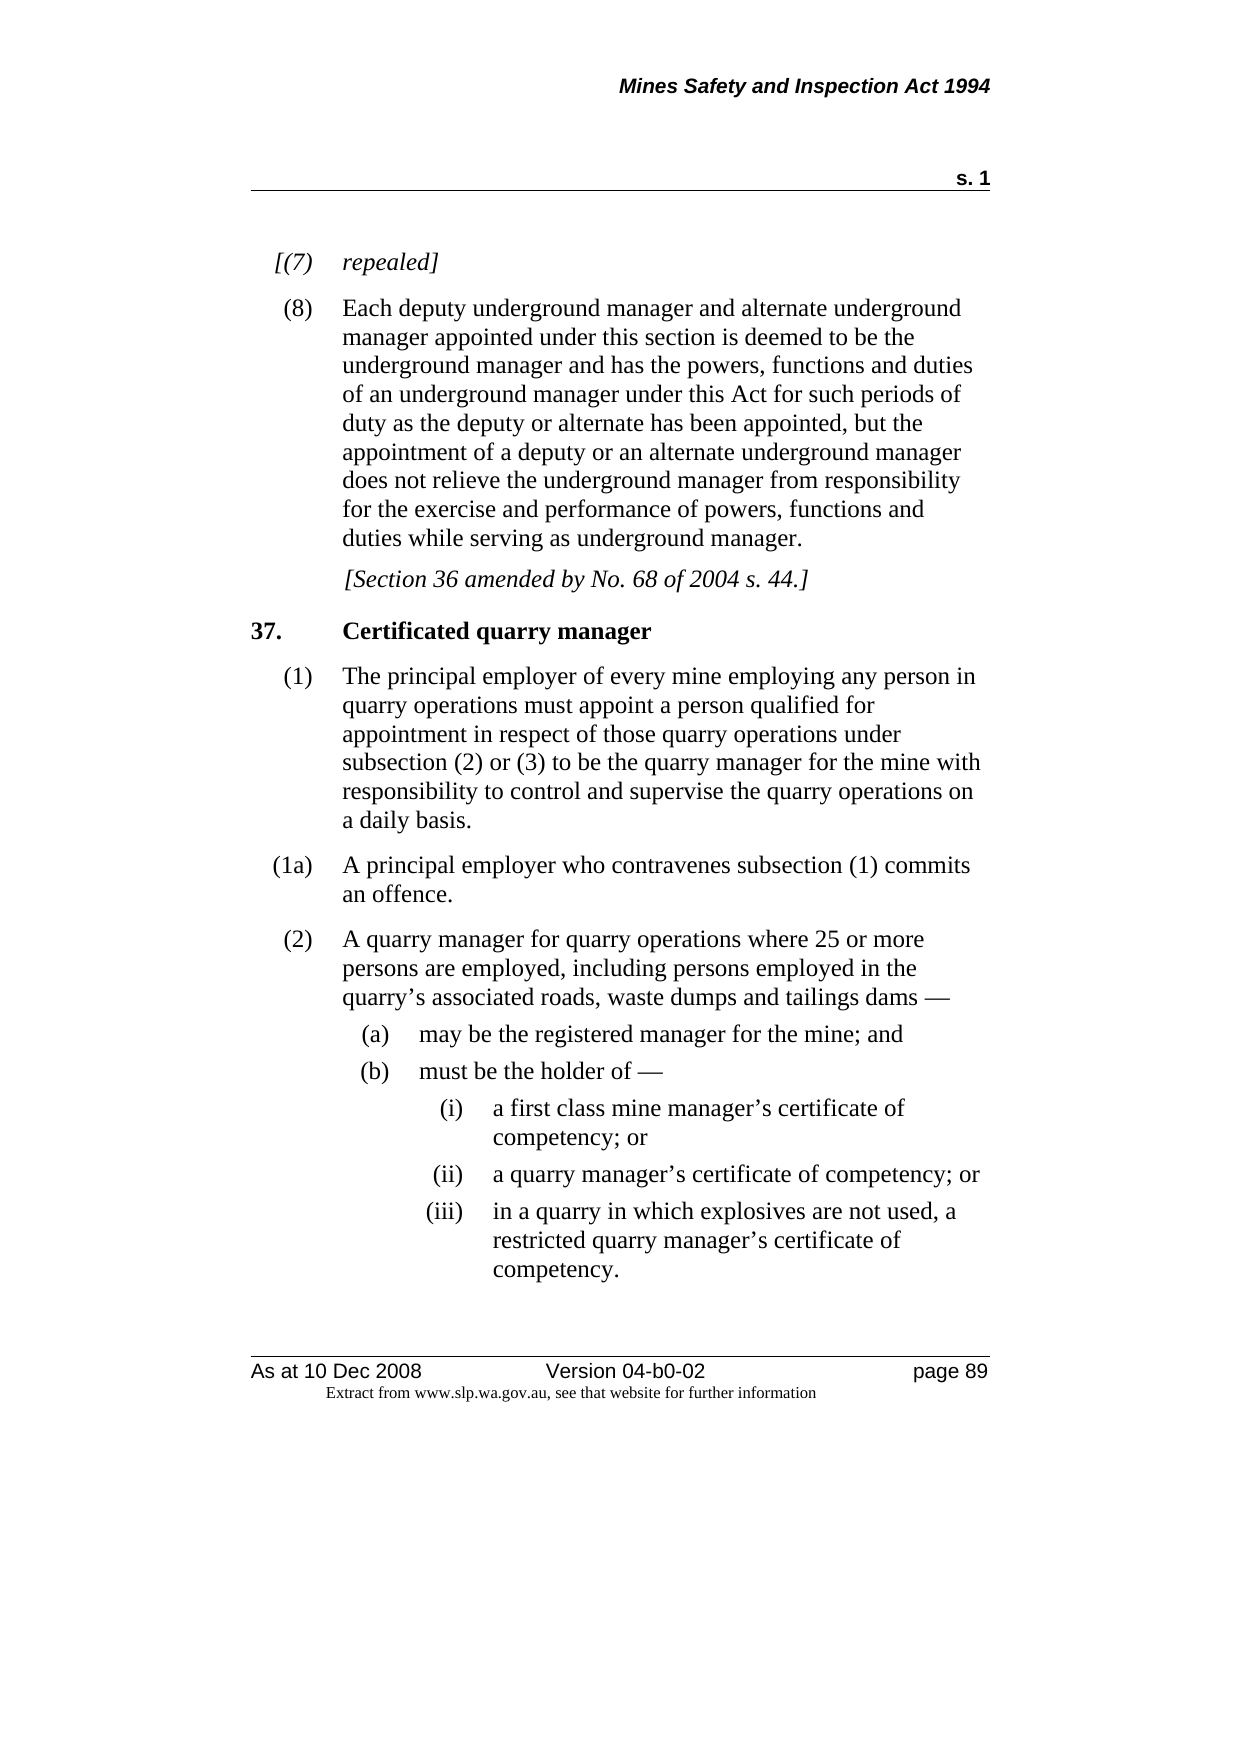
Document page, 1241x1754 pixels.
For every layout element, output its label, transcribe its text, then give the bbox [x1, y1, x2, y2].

text (b) must be the holder of — [251, 1056, 990, 1085]
text (1) The principal employer of every mine employing any person in quarry operations must appoint a person qualified for appointment in respect of those quarry operations under subsection (2) or (3) to be the quarry manager for the mine with responsibility to control and supervise the quarry operations on a daily basis. [251, 661, 990, 834]
text (i) a first class mine manager’s certificate of competency; or [251, 1093, 990, 1151]
text (2) A quarry manager for quarry operations where 25 or more persons are employed, including persons employed in the quarry’s associated roads, waste dumps and tailings dams — [251, 924, 990, 1011]
text (iii) in a quarry in which explosives are not used, a restricted quarry manager’s certificate of competency. [251, 1196, 990, 1282]
text [Section 36 amended by No. 68 of 2004 s. 44.] [251, 564, 990, 593]
text (8) Each deputy underground manager and alternate underground manager appointed under this section is deemed to be the underground manager and has the powers, functions and duties of an underground manager under this Act for such periods of duty as the deputy or alternate has been appointed, but the appointment of a deputy or an alternate underground manager does not relieve the underground manager from responsibility for the exercise and performance of powers, functions and duties while serving as underground manager. [251, 293, 990, 552]
subtitle 37. Certificated quarry manager [251, 616, 990, 644]
text [(7) repealed] [251, 247, 990, 276]
text (a) may be the registered manager for the mine; and [251, 1019, 990, 1048]
text (1a) A principal employer who contravenes subsection (1) commits an offence. [251, 850, 990, 908]
text (ii) a quarry manager’s certificate of competency; or [251, 1159, 990, 1188]
